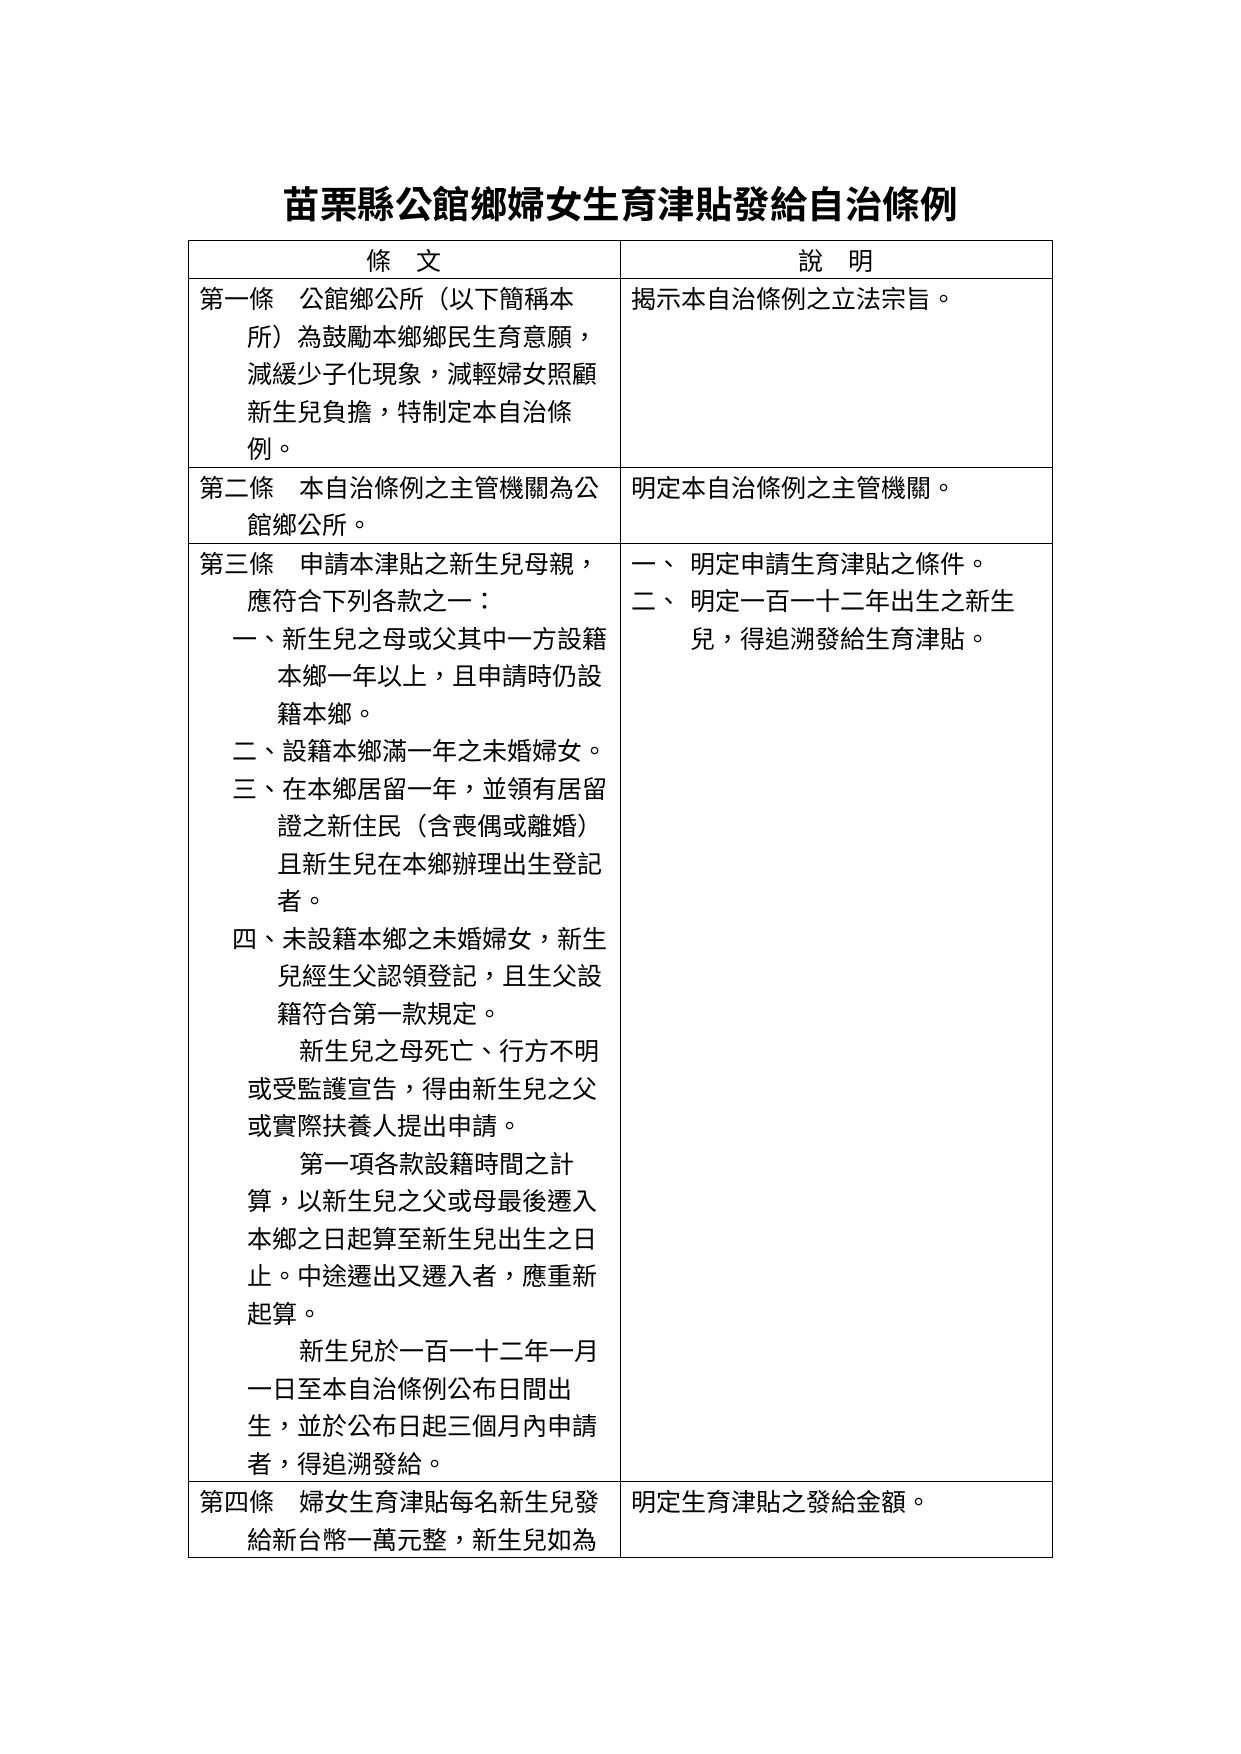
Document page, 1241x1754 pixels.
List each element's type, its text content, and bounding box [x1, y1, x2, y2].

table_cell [189, 1482, 620, 1557]
table_cell 明定本自治條例之主管機關。 [621, 468, 1052, 543]
table_cell 明定生育津貼之發給金額。 [621, 1482, 1052, 1557]
table_cell 明定申請生育津貼之條件。 明定一百一十二年出生之新生兒，得追溯發給生育津貼。 [621, 544, 1052, 1481]
table_cell 第三條 申請本津貼之新生兒母親，應符合下列各款之一： 一、新生兒之母或父其中一方設籍本鄉一年以上，且申請時仍設籍本鄉。 二、設籍本鄉滿一年之未婚婦女。 三、在本鄉居留一年，並領有居留證之新住民（含喪偶或離婚）且新生兒在本鄉辦理出生登記者。 四、未設籍本鄉之未婚婦女，新生兒經生父認領登記，且生父設籍符合第一款規定。 新生兒之母死亡、行方不明或受監護宣告，得由新生兒之父或實際扶養人提出申請。 第一項各款設籍時間之計算，以新生兒之父或母最後遷入本鄉之日起算至新生兒出生之日止。中途遷出又遷入者，應重新起算。 新生兒於一百一十二年一月一日至本自治條例公布日間出生，並於公布日起三個月內申請者，得追溯發給。 [189, 544, 620, 1481]
text 苗栗縣公館鄉婦女生育津貼發給自治條例 [187, 164, 1053, 239]
table_cell 揭示本自治條例之立法宗旨。 [621, 279, 1052, 467]
table_cell 第二條 本自治條例之主管機關為公館鄉公所。 [189, 468, 620, 543]
table_header 說 明 [621, 241, 1052, 278]
table_cell 第一條 公館鄉公所（以下簡稱本所）為鼓勵本鄉鄉民生育意願，減緩少子化現象，減輕婦女照顧新生兒負擔，特制定本自治條例。 [189, 279, 620, 467]
table_header 條 文 [189, 241, 620, 278]
